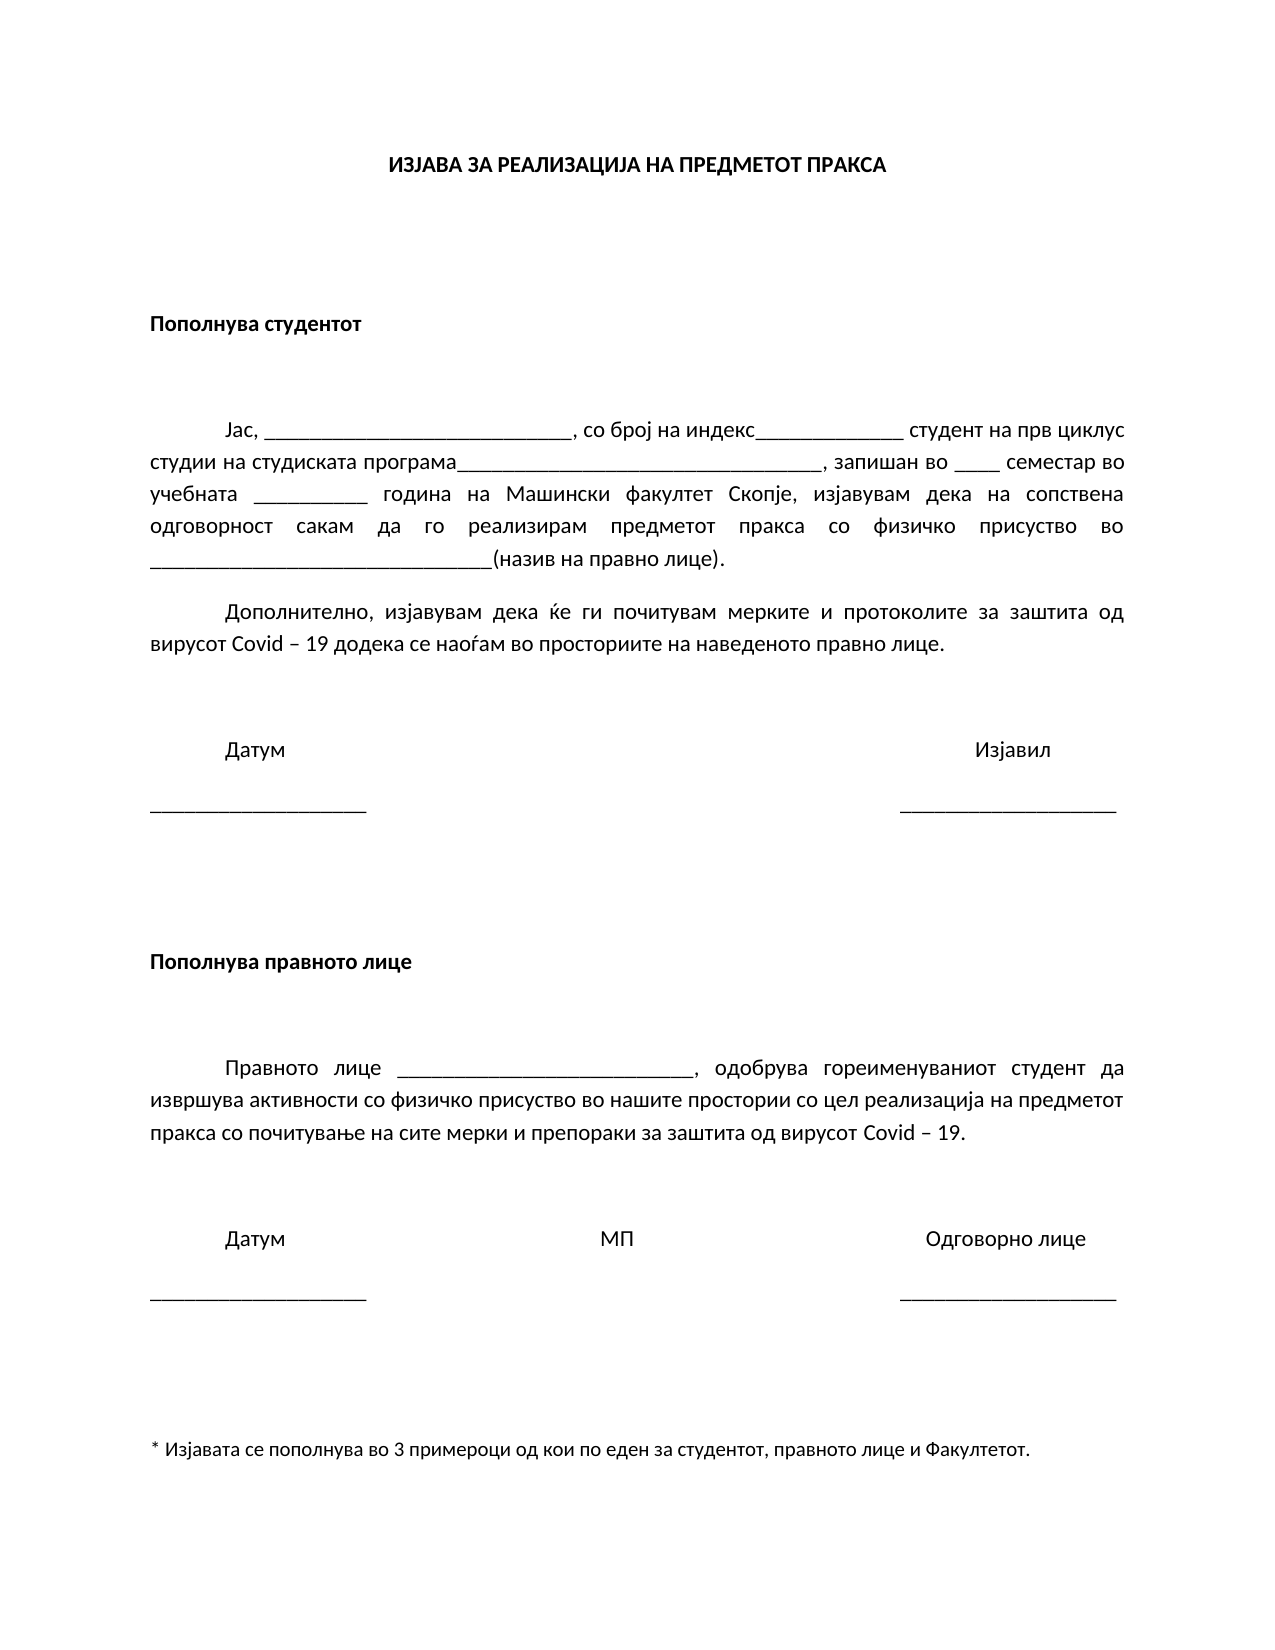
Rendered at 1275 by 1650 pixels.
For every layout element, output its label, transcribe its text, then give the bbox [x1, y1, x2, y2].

text * Изјавата се пополнува во 3 примероци од кои по еден за студентот, правното лице и Факултетот. [150, 1436, 1125, 1461]
text Датум МП Одговорно лице [150, 1224, 1125, 1252]
text ___________________ ___________________ [150, 788, 1125, 816]
text Јас, ___________________________, со број на индекс_____________ студент на прв циклус студии на студиската програма________________________________, запишан во ____ семестар во учебната __________ година на Машински факултет Скопје, изјавувам дека на сопствена одговорност сакам да го реализирам предметот пракса со физичко присуство во ______________________________(назив на правно лице). [150, 415, 1125, 572]
text Пополнува студентот [150, 309, 1125, 337]
text Датум Изјавил [150, 735, 1125, 763]
text ИЗЈАВА ЗА РЕАЛИЗАЦИЈА НА ПРЕДМЕТОТ ПРАКСА [150, 150, 1125, 178]
text Правното лице __________________________, одобрува гореименуваниот студент да извршува активности со физичко присуство во нашите простории со цел реализација на предметот пракса со почитување на сите мерки и препораки за заштита од вирусот Covid – 19. [150, 1053, 1125, 1146]
text Пополнува правното лице [150, 947, 1125, 975]
text Дополнително, изјавувам дека ќе ги почитувам мерките и протоколите за заштита од вирусот Covid – 19 додека се наоѓам во просториите на наведеното правно лице. [150, 597, 1125, 657]
text ___________________ ___________________ [150, 1277, 1125, 1305]
